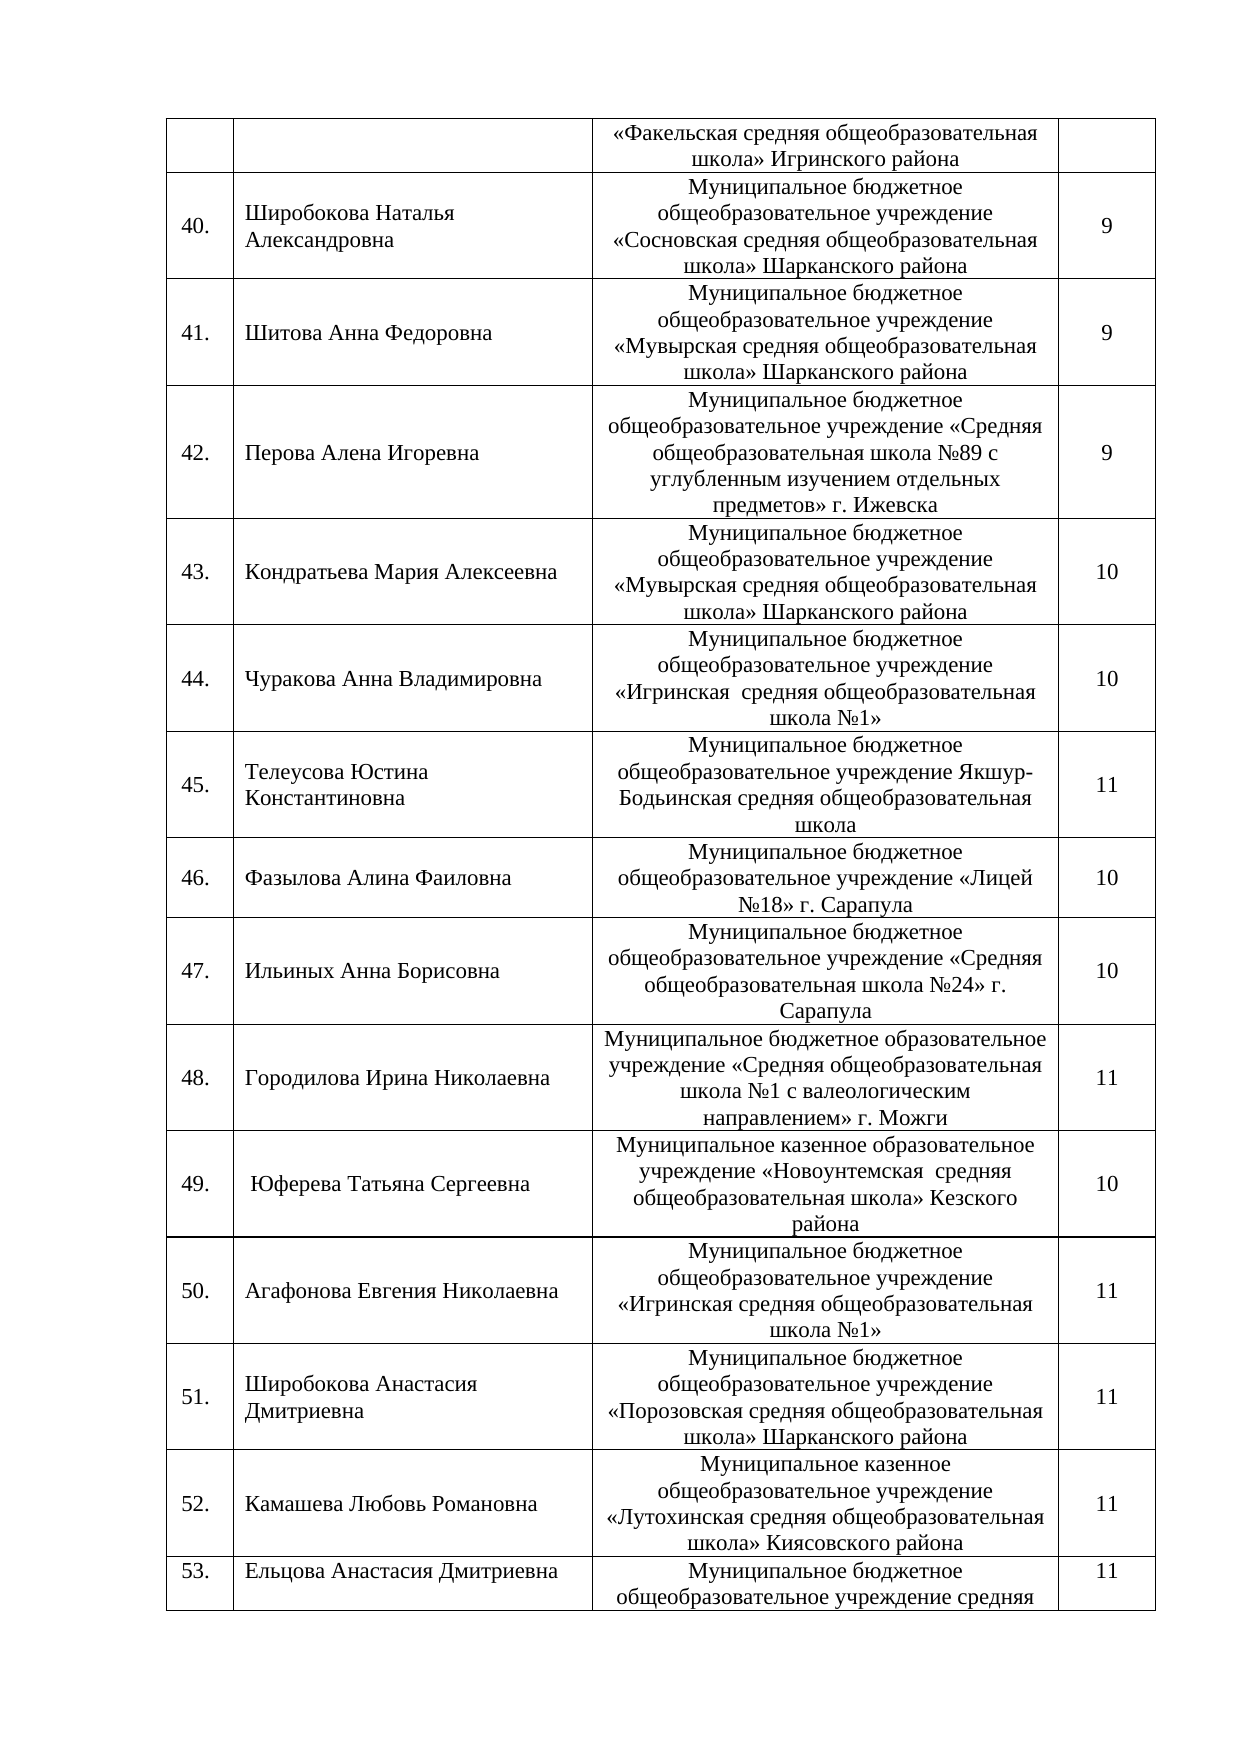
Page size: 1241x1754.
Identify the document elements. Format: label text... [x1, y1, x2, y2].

table_cell [167, 1450, 233, 1556]
table_cell [167, 1025, 233, 1130]
table_cell [167, 1238, 233, 1343]
table_cell 10 [1059, 918, 1155, 1023]
table_cell [167, 386, 233, 518]
table_cell Муниципальное бюджетное общеобразовательное учреждение «Порозовская средняя общеобразовательная школа» Шарканского района [593, 1344, 1058, 1449]
table_cell Городилова Ирина Николаевна [234, 1025, 592, 1130]
table_cell Муниципальное бюджетное общеобразовательное учреждение «Мувырская средняя общеобразовательная школа» Шарканского района [593, 519, 1058, 624]
table_cell Муниципальное бюджетное общеобразовательное учреждение «Игринская средняя общеобразовательная школа №1» [593, 625, 1058, 731]
table_cell Муниципальное бюджетное общеобразовательное учреждение «Средняя общеобразовательная школа №24» г. Сарапула [593, 918, 1058, 1023]
table_cell 9 [1059, 173, 1155, 278]
table_cell [167, 625, 233, 731]
table_cell Муниципальное казенное образовательное учреждение «Новоунтемская средняя общеобразовательная школа» Кезского района [593, 1131, 1058, 1236]
table_cell Муниципальное бюджетное общеобразовательное учреждение «Средняя общеобразовательная школа №89 с углубленным изучением отдельных предметов» г. Ижевска [593, 386, 1058, 518]
table_cell Фазылова Алина Фаиловна [234, 838, 592, 917]
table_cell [593, 1557, 1058, 1609]
table_cell Широбокова Наталья Александровна [234, 173, 592, 278]
table_cell Муниципальное бюджетное общеобразовательное учреждение Якшур-Бодьинская средняя общеобразовательная школа [593, 732, 1058, 837]
table_cell Телеусова Юстина Константиновна [234, 732, 592, 837]
table_cell 9 [1059, 386, 1155, 518]
table_cell Ильиных Анна Борисовна [234, 918, 592, 1023]
table_cell [167, 1344, 233, 1449]
table_cell 9 [1059, 279, 1155, 385]
table_cell 10 [1059, 625, 1155, 731]
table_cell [234, 1557, 592, 1609]
table_cell Кондратьева Мария Алексеевна [234, 519, 592, 624]
table_cell [167, 519, 233, 624]
table_cell 11 [1059, 732, 1155, 837]
table_cell Муниципальное казенное общеобразовательное учреждение «Лутохинская средняя общеобразовательная школа» Киясовского района [593, 1450, 1058, 1556]
table_cell Муниципальное бюджетное образовательное учреждение «Средняя общеобразовательная школа №1 с валеологическим направлением» г. Можги [593, 1025, 1058, 1130]
table_cell [167, 918, 233, 1023]
table_cell [167, 173, 233, 278]
table_cell 11 [1059, 1557, 1155, 1609]
table_cell [167, 119, 233, 172]
table_cell [167, 732, 233, 837]
table_cell 10 [1059, 519, 1155, 624]
table_cell 10 [1059, 838, 1155, 917]
table_cell Муниципальное бюджетное общеобразовательное учреждение «Игринская средняя общеобразовательная школа №1» [593, 1238, 1058, 1343]
table_cell Юферева Татьяна Сергеевна [234, 1131, 592, 1236]
table_cell [167, 279, 233, 385]
table_cell [167, 838, 233, 917]
table_cell [167, 1131, 233, 1236]
table_cell 11 [1059, 1450, 1155, 1556]
table_cell Агафонова Евгения Николаевна [234, 1238, 592, 1343]
table_cell [167, 1557, 233, 1609]
table_cell 9 [1059, 119, 1155, 172]
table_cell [593, 119, 1058, 172]
table_cell Муниципальное бюджетное общеобразовательное учреждение «Сосновская средняя общеобразовательная школа» Шарканского района [593, 173, 1058, 278]
table_cell 10 [1059, 1131, 1155, 1236]
table_cell Шитова Анна Федоровна [234, 279, 592, 385]
table_cell 11 [1059, 1025, 1155, 1130]
table_cell Перова Алена Игоревна [234, 386, 592, 518]
table_cell Чуракова Анна Владимировна [234, 625, 592, 731]
table_cell 11 [1059, 1238, 1155, 1343]
table_cell Муниципальное бюджетное общеобразовательное учреждение «Мувырская средняя общеобразовательная школа» Шарканского района [593, 279, 1058, 385]
table_cell Муниципальное бюджетное общеобразовательное учреждение «Лицей №18» г. Сарапула [593, 838, 1058, 917]
table_cell Камашева Любовь Романовна [234, 1450, 592, 1556]
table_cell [234, 119, 592, 172]
table_cell 11 [1059, 1344, 1155, 1449]
table_cell Широбокова Анастасия Дмитриевна [234, 1344, 592, 1449]
